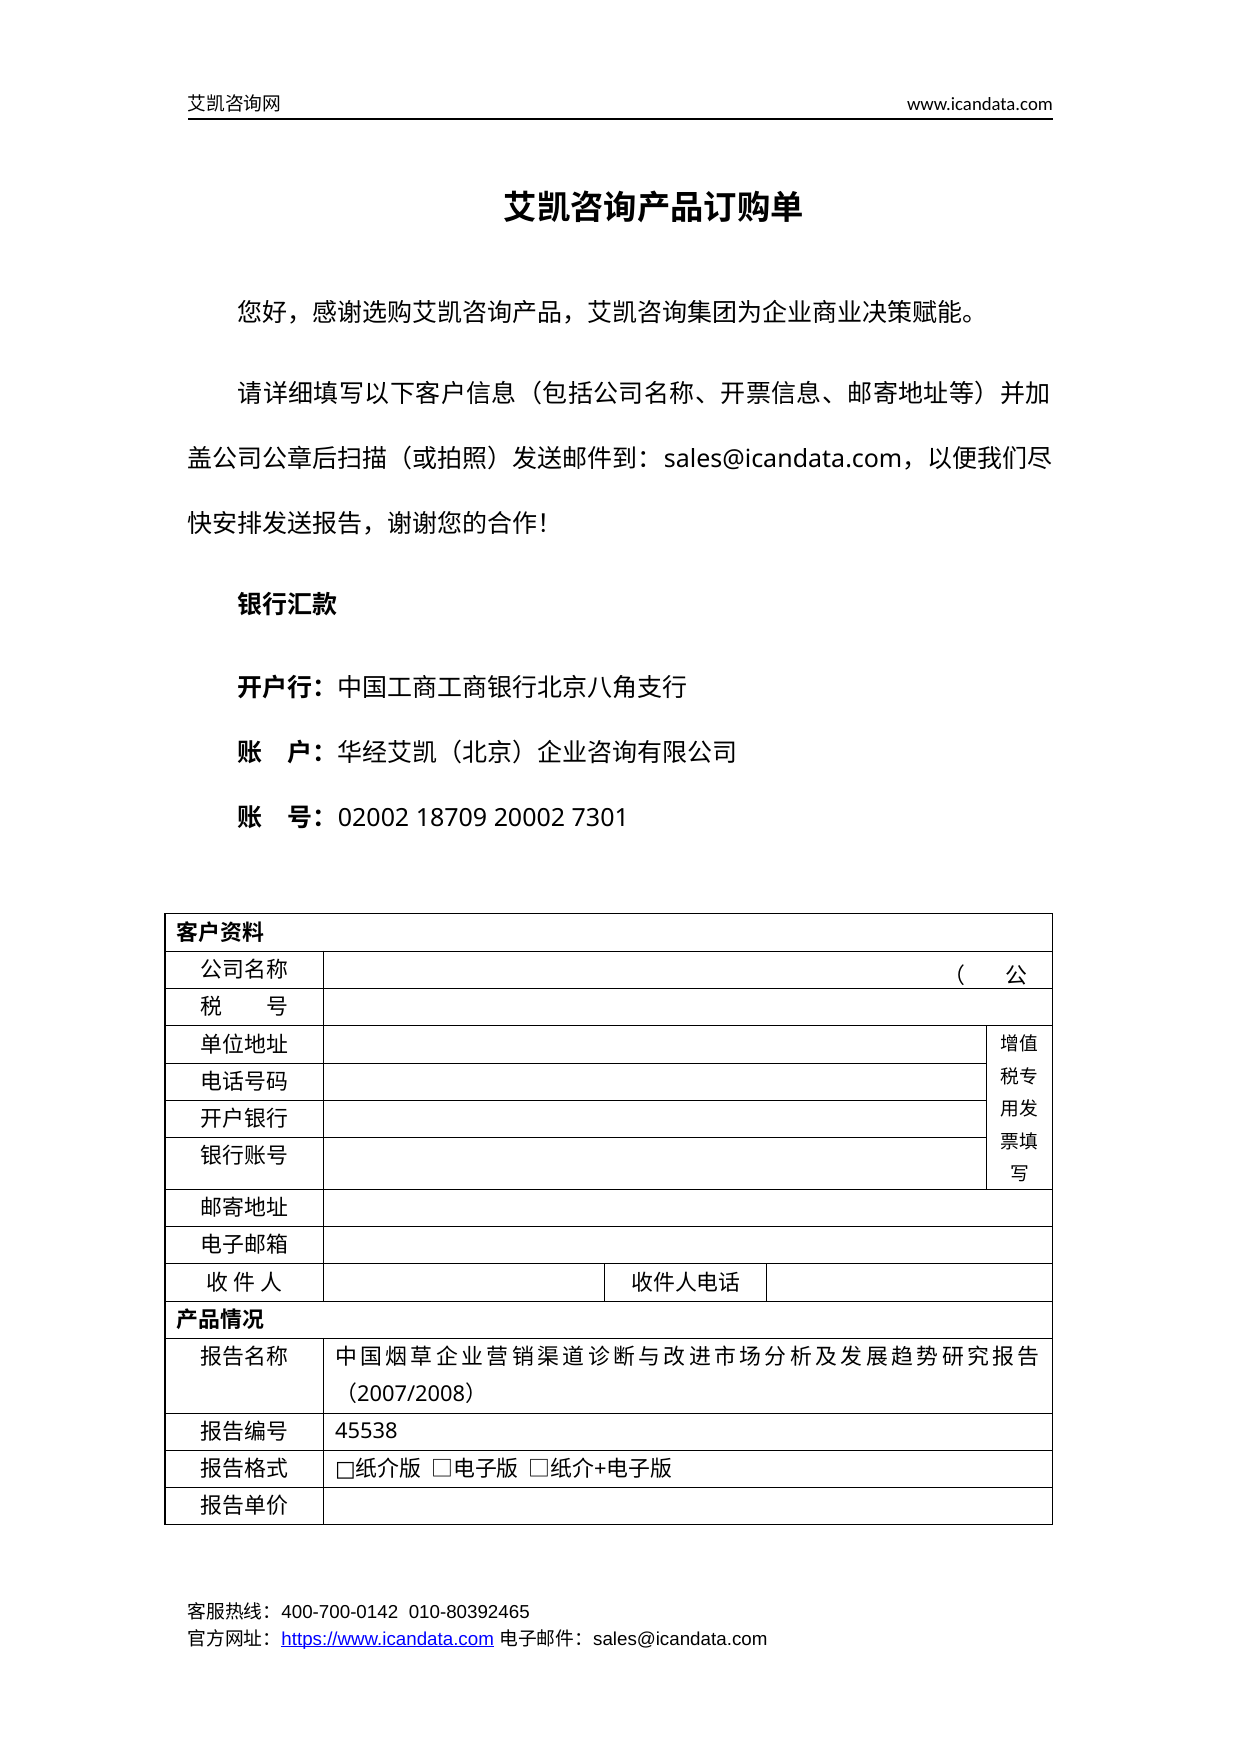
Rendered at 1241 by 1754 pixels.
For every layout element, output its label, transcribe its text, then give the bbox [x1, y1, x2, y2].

table_header 客户资料 [166, 914, 1052, 951]
table_cell 开户银行 [166, 1101, 323, 1137]
text 账 号：02002 18709 20002 7301 [187, 783, 1053, 848]
table_cell 中国烟草企业营销渠道诊断与改进市场分析及发展趋势研究报告（2007/2008） [324, 1339, 1052, 1412]
table_cell 邮寄地址 [166, 1190, 323, 1226]
table_cell [324, 1488, 1052, 1524]
table_cell [767, 1264, 1052, 1301]
table_cell 报告单价 [166, 1488, 323, 1524]
table_cell [324, 1026, 986, 1062]
table_cell 电子邮箱 [166, 1227, 323, 1263]
text 银行汇款 [187, 570, 1053, 635]
table_cell 报告名称 [166, 1339, 323, 1412]
table_cell 税 号 [166, 989, 323, 1025]
table_cell [324, 1264, 604, 1301]
table_cell 银行账号 [166, 1138, 323, 1189]
table_cell [324, 989, 1052, 1025]
text 账 户：华经艾凯（北京）企业咨询有限公司 [187, 718, 1053, 783]
table_cell [324, 952, 1052, 988]
table_cell 公司名称 [166, 952, 323, 988]
table_cell 收件人电话 [605, 1264, 766, 1301]
table_cell 报告编号 [166, 1414, 323, 1450]
table_cell □纸介版 □电子版 □纸介+电子版 [324, 1451, 1052, 1487]
table_cell 产品情况 [166, 1302, 1052, 1338]
text 请详细填写以下客户信息（包括公司名称、开票信息、邮寄地址等）并加盖公司公章后扫描（或拍照）发送邮件到：sales@icandata.com，以便我们尽快安排发送报告，谢谢您的合作！ [187, 359, 1053, 554]
table_cell [324, 1138, 986, 1189]
table_cell 电话号码 [166, 1064, 323, 1100]
table_cell [324, 1227, 1052, 1263]
table_cell 报告格式 [166, 1451, 323, 1487]
text 开户行：中国工商工商银行北京八角支行 [187, 653, 1053, 718]
table_cell [324, 1064, 986, 1100]
text 您好，感谢选购艾凯咨询产品，艾凯咨询集团为企业商业决策赋能。 [187, 278, 1053, 343]
table_cell 45538 [324, 1414, 1052, 1450]
table_cell 收 件 人 [166, 1264, 323, 1301]
table_cell 增值税专用发票填写 [987, 1026, 1052, 1189]
table_cell [324, 1190, 1052, 1226]
table_cell 单位地址 [166, 1026, 323, 1062]
text 艾凯咨询产品订购单 [187, 172, 1053, 237]
table_cell [324, 1101, 986, 1137]
